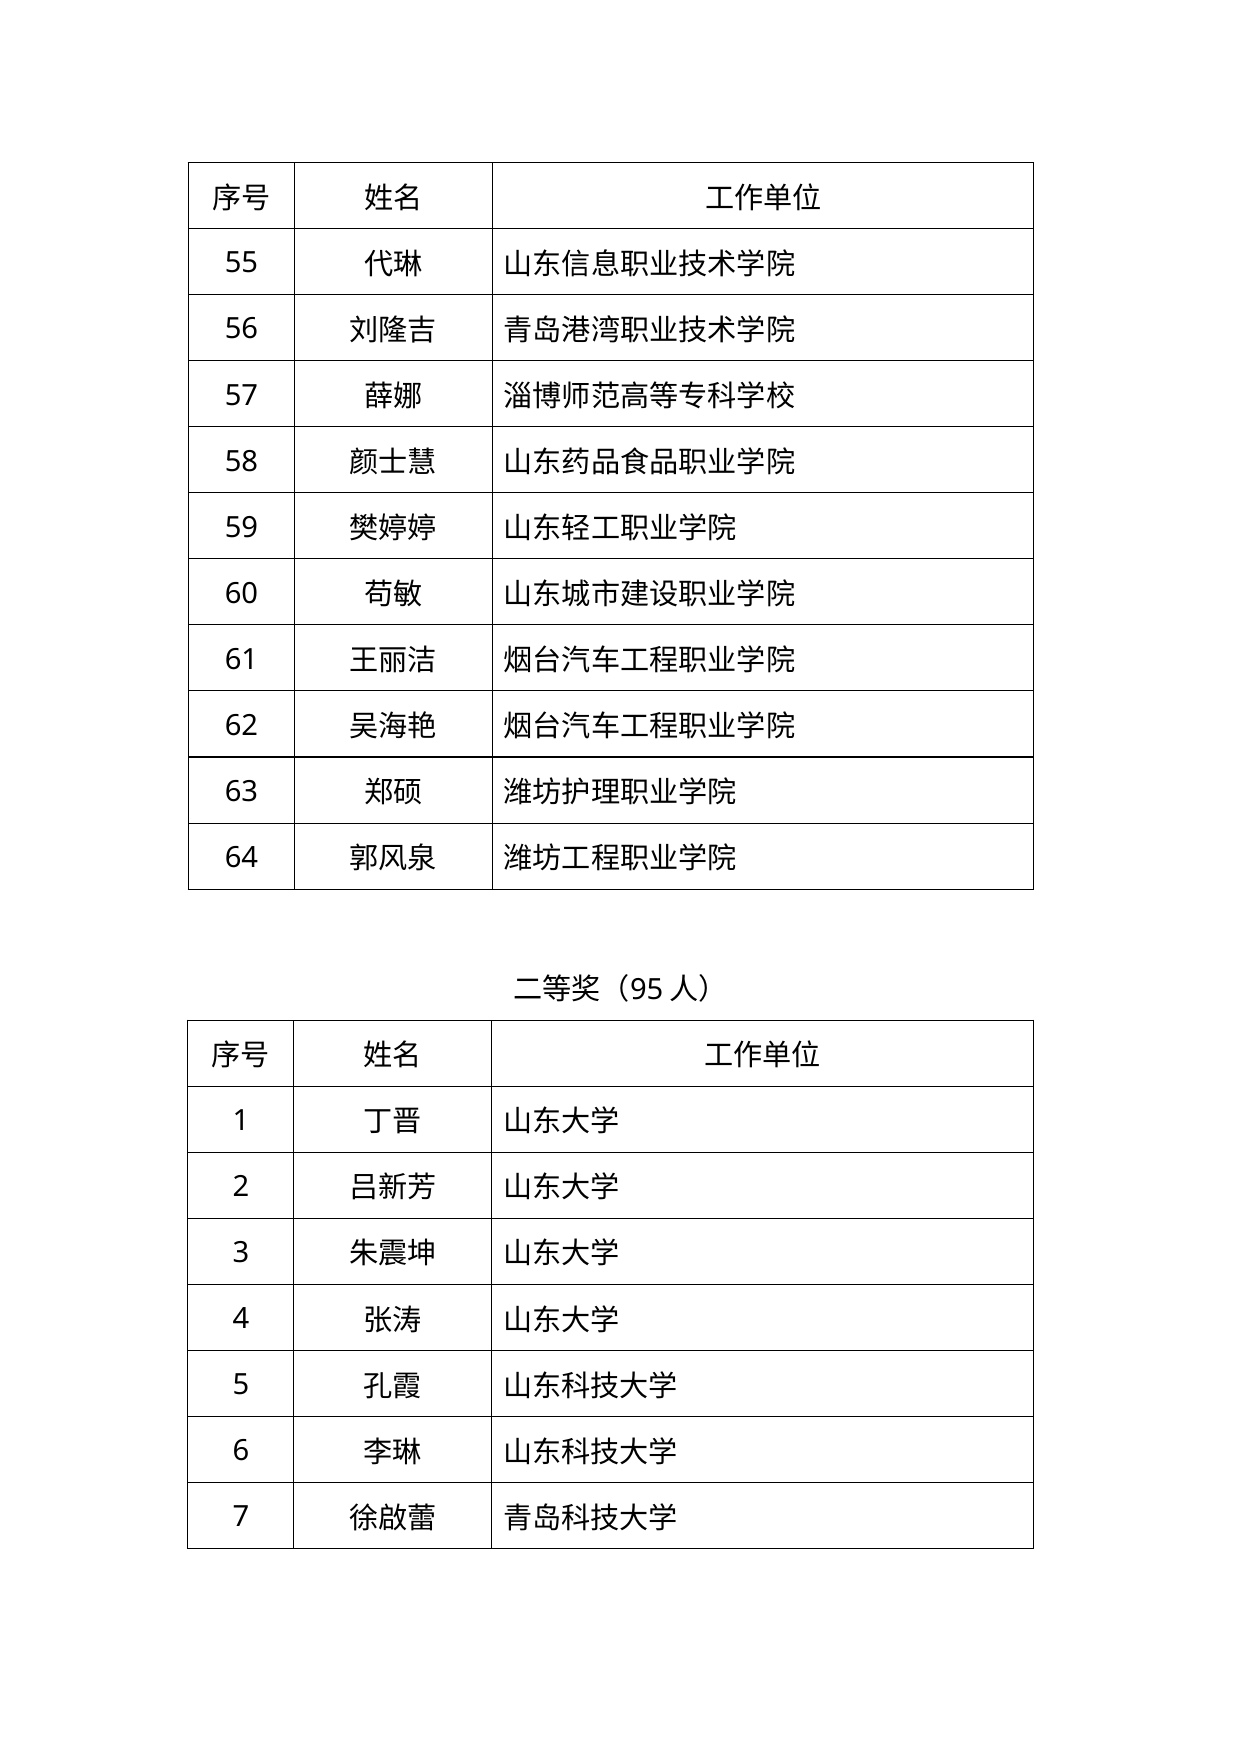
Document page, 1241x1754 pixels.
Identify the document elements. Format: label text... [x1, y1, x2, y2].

table_cell 吴海艳 [295, 691, 492, 756]
table_cell 58 [189, 427, 294, 492]
table_cell 孔霞 [294, 1351, 491, 1416]
table_cell 朱震坤 [294, 1219, 491, 1284]
table_cell 青岛科技大学 [492, 1483, 1033, 1548]
table_cell 潍坊护理职业学院 [493, 758, 1033, 822]
table_cell 56 [189, 295, 294, 360]
table_cell 张涛 [294, 1285, 491, 1350]
table_cell 64 [189, 824, 294, 888]
table_cell 刘隆吉 [295, 295, 492, 360]
table_cell 薛娜 [295, 361, 492, 426]
table_cell 山东科技大学 [492, 1351, 1033, 1416]
table_cell 郑硕 [295, 758, 492, 822]
table_cell 山东大学 [492, 1153, 1033, 1218]
table_cell 3 [188, 1219, 293, 1284]
table_header 姓名 [294, 1021, 491, 1086]
table_cell 山东大学 [492, 1087, 1033, 1152]
table_cell 63 [189, 758, 294, 822]
table_header 姓名 [295, 163, 492, 228]
table_cell 山东大学 [492, 1219, 1033, 1284]
table_cell 潍坊工程职业学院 [493, 824, 1033, 888]
table_cell 樊婷婷 [295, 493, 492, 558]
text 二等奖（95人） [187, 954, 1053, 1019]
table_cell 5 [188, 1351, 293, 1416]
table_cell 62 [189, 691, 294, 756]
table_cell 57 [189, 361, 294, 426]
table_cell 颜士慧 [295, 427, 492, 492]
table_header 序号 [189, 163, 294, 228]
table_cell 1 [188, 1087, 293, 1152]
table_cell 苟敏 [295, 559, 492, 624]
table_cell 2 [188, 1153, 293, 1218]
table_cell 郭风泉 [295, 824, 492, 888]
table_cell 4 [188, 1285, 293, 1350]
table_cell 吕新芳 [294, 1153, 491, 1218]
table_cell 王丽洁 [295, 625, 492, 690]
table_cell 7 [188, 1483, 293, 1548]
table_cell 青岛港湾职业技术学院 [493, 295, 1033, 360]
table_cell 山东城市建设职业学院 [493, 559, 1033, 624]
table_cell 淄博师范高等专科学校 [493, 361, 1033, 426]
table_header 工作单位 [493, 163, 1033, 228]
table_cell 烟台汽车工程职业学院 [493, 691, 1033, 756]
table_cell 60 [189, 559, 294, 624]
table_cell 59 [189, 493, 294, 558]
table_cell 代琳 [295, 229, 492, 294]
table_cell 山东药品食品职业学院 [493, 427, 1033, 492]
table_cell 山东科技大学 [492, 1417, 1033, 1482]
table_cell 烟台汽车工程职业学院 [493, 625, 1033, 690]
table_cell 山东大学 [492, 1285, 1033, 1350]
table_header 序号 [188, 1021, 293, 1086]
table_cell 徐啟蕾 [294, 1483, 491, 1548]
table_cell 55 [189, 229, 294, 294]
table_cell 山东信息职业技术学院 [493, 229, 1033, 294]
table_cell 61 [189, 625, 294, 690]
table_cell 山东轻工职业学院 [493, 493, 1033, 558]
table_cell 李琳 [294, 1417, 491, 1482]
table_cell 丁晋 [294, 1087, 491, 1152]
table_cell 6 [188, 1417, 293, 1482]
table_header 工作单位 [492, 1021, 1033, 1086]
